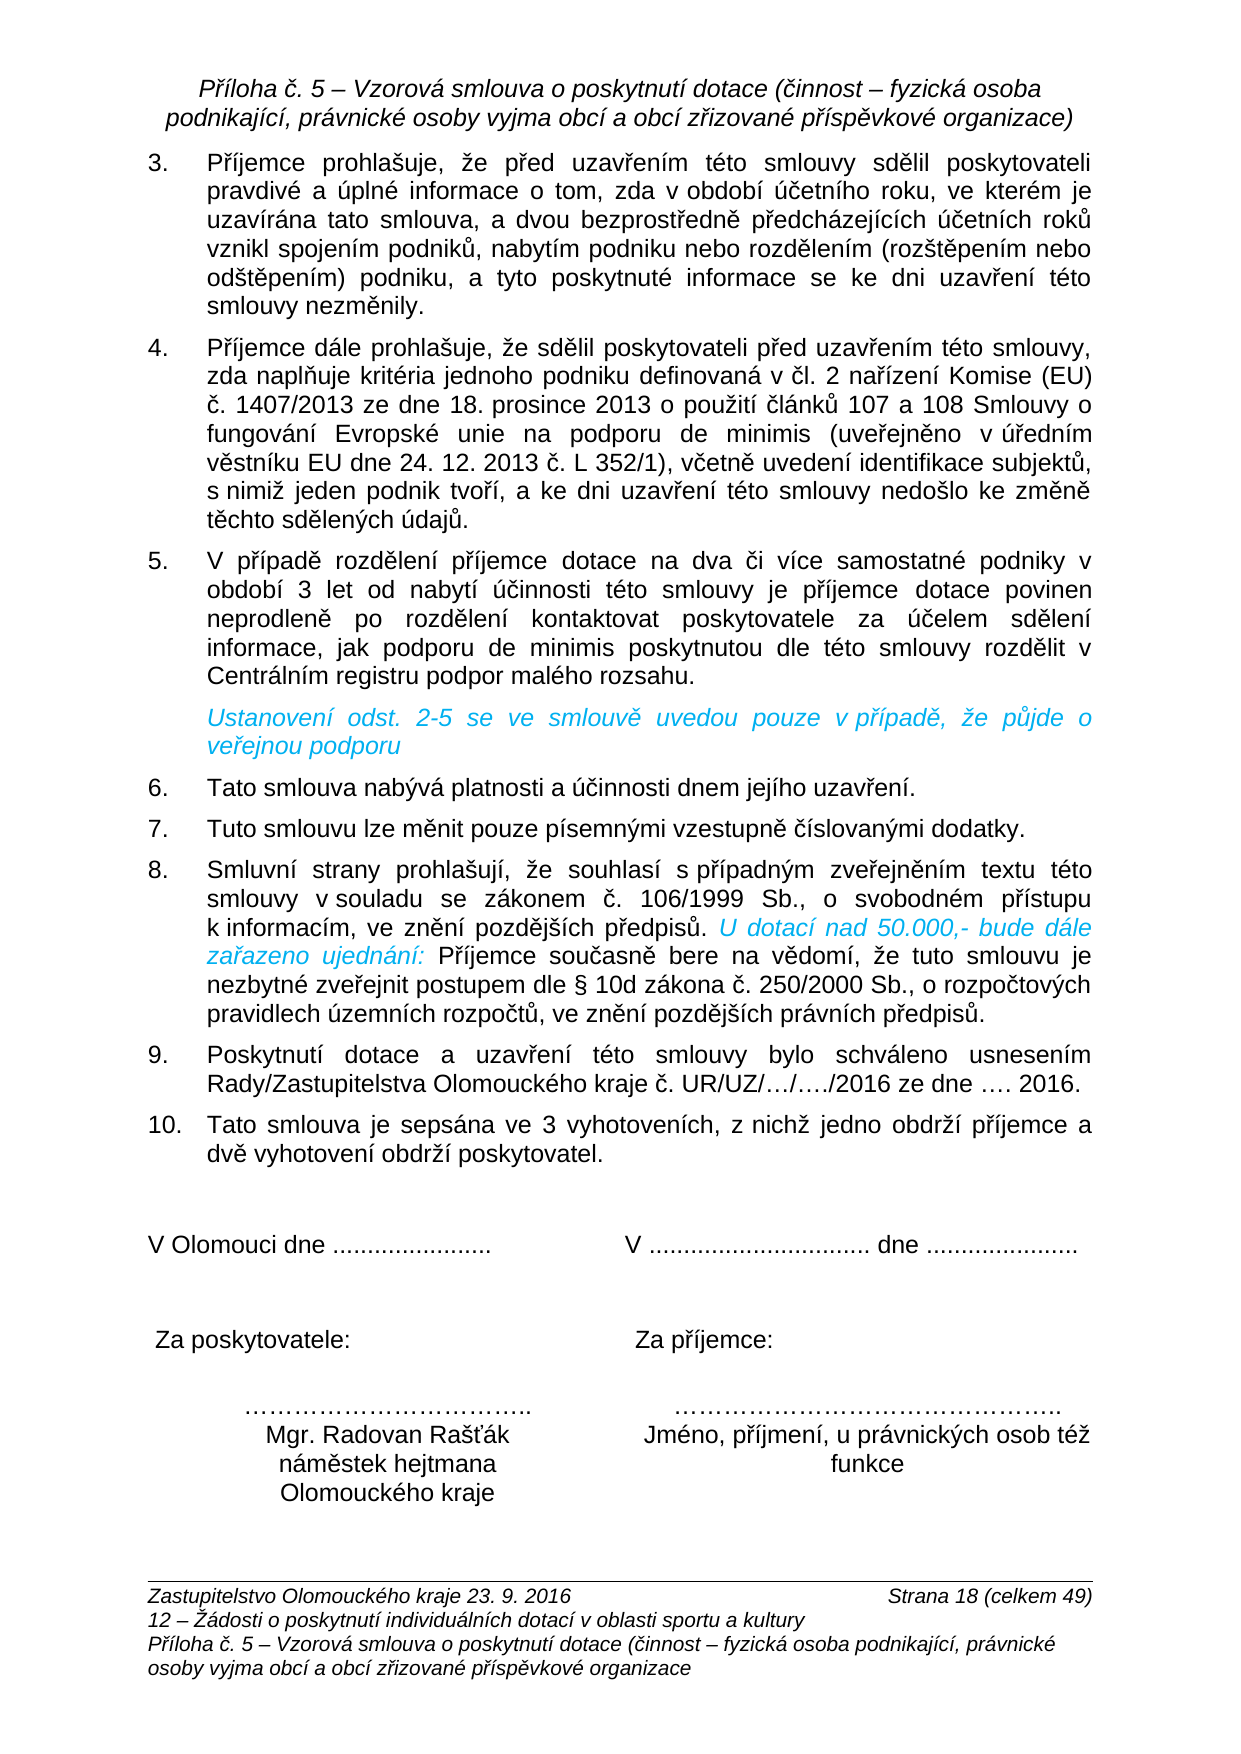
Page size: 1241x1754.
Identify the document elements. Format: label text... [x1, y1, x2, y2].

text V Olomouci dne ....................... V ................................ dne ...................... [148, 1230, 1093, 1259]
list V případě rozdělení příjemce dotace na dva či více samostatné podniky v období 3 let od nabytí účinnosti této smlouvy je příjemce dotace povinen neprodleně po rozdělení kontaktovat poskytovatele za účelem sdělení informace, jak podporu de minimis poskytnutou dle této smlouvy rozdělit v Centrálním registru podpor malého rozsahu. [148, 546, 1093, 690]
list Příjemce prohlašuje, že před uzavřením této smlouvy sdělil poskytovateli pravdivé a úplné informace o tom, zda v období účetního roku, ve kterém je uzavírána tato smlouva, a dvou bezprostředně předcházejících účetních roků vznikl spojením podniků, nabytím podniku nebo rozdělením (rozštěpením nebo odštěpením) podniku, a tyto poskytnuté informace se ke dni uzavření této smlouvy nezměnily. [148, 148, 1093, 320]
list Tato smlouva nabývá platnosti a účinnosti dnem jejího uzavření. [148, 773, 1093, 801]
table_header Za příjemce: [628, 1321, 1107, 1391]
list Poskytnutí dotace a uzavření této smlouvy bylo schváleno usnesením Rady/Zastupitelstva Olomouckého kraje č. UR/UZ/…/…./2016 ze dne …. 2016. [148, 1040, 1093, 1098]
list Smluvní strany prohlašují, že souhlasí s případným zveřejněním textu této smlouvy v souladu se zákonem č. 106/1999 Sb., o svobodném přístupu k informacím, ve znění pozdějších předpisů. U dotací nad 50.000,- bude dále zařazeno ujednání: Příjemce současně bere na vědomí, že tuto smlouvu je nezbytné zveřejnit postupem dle § 10d zákona č. 250/2000 Sb., o rozpočtových pravidlech územních rozpočtů, ve znění pozdějších právních předpisů. [148, 855, 1093, 1028]
list Tuto smlouvu lze měnit pouze písemnými vzestupně číslovanými dodatky. [148, 814, 1093, 843]
list Příjemce dále prohlašuje, že sdělil poskytovateli před uzavřením této smlouvy, zda naplňuje kritéria jednoho podniku definovaná v čl. 2 nařízení Komise (EU) č. 1407/2013 ze dne 18. prosince 2013 o použití článků 107 a 108 Smlouvy o fungování Evropské unie na podporu de minimis (uveřejněno v úředním věstníku EU dne 24. 12. 2013 č. L 352/1), včetně uvedení identifikace subjektů, s nimiž jeden podnik tvoří, a ke dni uzavření této smlouvy nedošlo ke změně těchto sdělených údajů. [148, 333, 1093, 534]
list Tato smlouva je sepsána ve 3 vyhotoveních, z nichž jedno obdrží příjemce a dvě vyhotovení obdrží poskytovatel. [148, 1110, 1093, 1168]
table_cell ……………………………………….. Jméno, příjmení, u právnických osob též funkce [628, 1391, 1107, 1535]
text Ustanovení odst. 2-5 se ve smlouvě uvedou pouze v případě, že půjde o veřejnou podporu [207, 703, 1093, 760]
table_header Za poskytovatele: [148, 1321, 627, 1391]
table_cell …………………………….. Mgr. Radovan Rašťák náměstek hejtmana Olomouckého kraje [148, 1391, 627, 1535]
